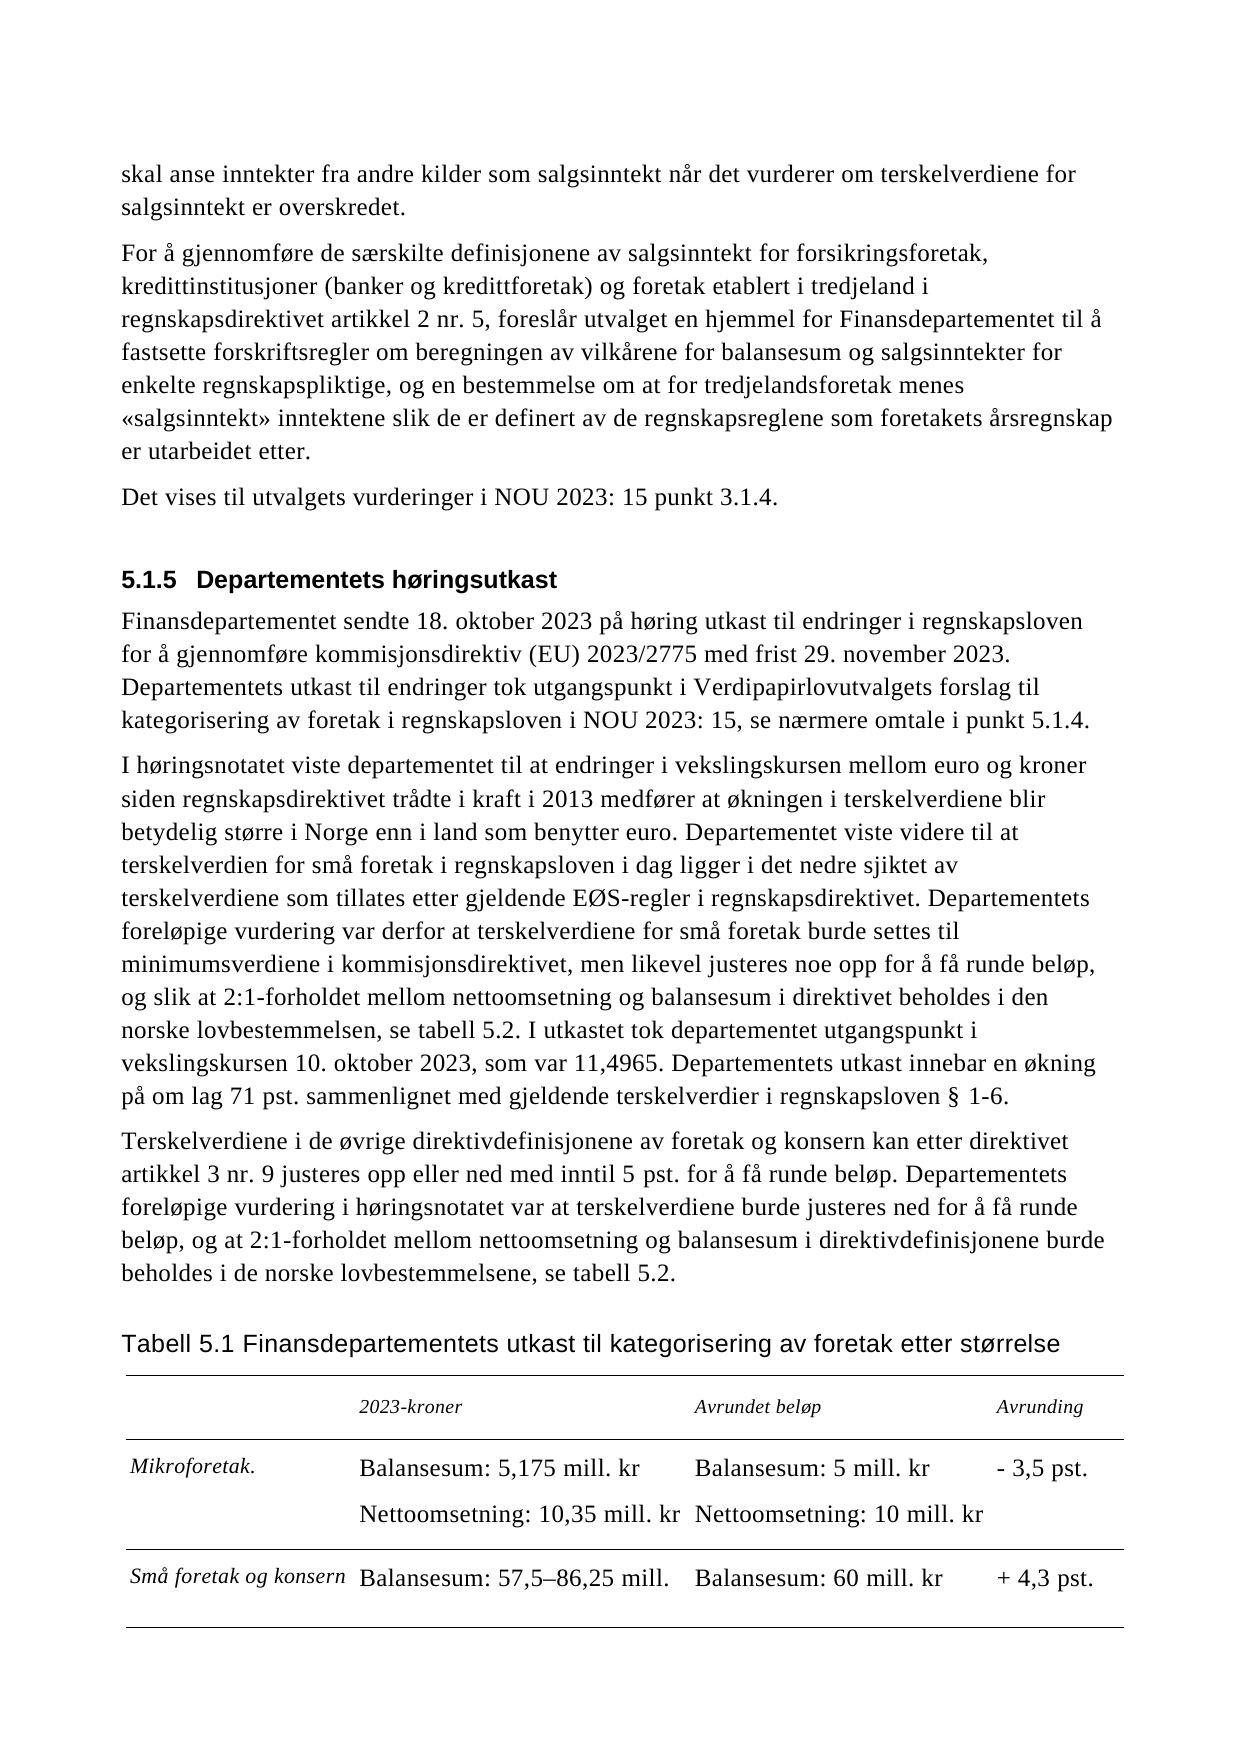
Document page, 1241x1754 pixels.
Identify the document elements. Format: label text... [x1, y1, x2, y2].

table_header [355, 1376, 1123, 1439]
text For å gjennomføre de særskilte definisjonene av salgsinntekt for forsikringsforetak, kredittinstitusjoner (banker og kredittforetak) og foretak etablert i tredjeland i regnskapsdirektivet artikkel 2 nr. 5, foreslår utvalget en hjemmel for Finansdepartementet til å fastsette forskriftsregler om beregningen av vilkårene for balansesum og salgsinntekter for enkelte regnskapspliktige, og en bestemmelse om at for tredjelandsforetak menes «salgsinntekt» inntektene slik de er definert av de regnskapsreglene som foretakets årsregnskap er utarbeidet etter. [121, 238, 1119, 465]
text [121, 159, 1119, 221]
subtitle Departementets høringsutkast [121, 565, 1119, 593]
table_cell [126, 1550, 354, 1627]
text I høringsnotatet viste departementet til at endringer i vekslingskursen mellom euro og kroner siden regnskapsdirektivet trådte i kraft i 2013 medfører at økningen i terskelverdiene blir betydelig større i Norge enn i land som benytter euro. Departementet viste videre til at terskelverdien for små foretak i regnskapsloven i dag ligger i det nedre sjiktet av terskelverdiene som tillates etter gjeldende EØS-regler i regnskapsdirektivet. Departementets foreløpige vurdering var derfor at terskelverdiene for små foretak burde settes til minimumsverdiene i kommisjonsdirektivet, men likevel justeres noe opp for å få runde beløp, og slik at 2:1-forholdet mellom nettoomsetning og balansesum i direktivet beholdes i den norske lovbestemmelsen, se tabell 5.2. I utkastet tok departementet utgangspunkt i vekslingskursen 10. oktober 2023, som var 11,4965. Departementets utkast innebar en økning på om lag 71 pst. sammenlignet med gjeldende terskelverdier i regnskapsloven § 1-6. [121, 751, 1119, 1109]
text Terskelverdiene i de øvrige direktivdefinisjonene av foretak og konsern kan etter direktivet artikkel 3 nr. 9 justeres opp eller ned med inntil 5 pst. for å få runde beløp. Departementets foreløpige vurdering i høringsnotatet var at terskelverdiene burde justeres ned for å få runde beløp, og at 2:1-forholdet mellom nettoomsetning og balansesum i direktivdefinisjonene burde beholdes i de norske lovbestemmelsene, se tabell 5.2. [121, 1126, 1119, 1287]
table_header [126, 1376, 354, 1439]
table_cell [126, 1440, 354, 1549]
text Det vises til utvalgets vurderinger i NOU 2023: 15 punkt 3.1.4. [121, 482, 1119, 510]
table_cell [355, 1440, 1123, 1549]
text Finansdepartementets utkast til kategorisering av foretak etter størrelse [121, 1329, 1119, 1358]
text Finansdepartementet sendte 18. oktober 2023 på høring utkast til endringer i regnskapsloven for å gjennomføre kommisjonsdirektiv (EU) 2023/2775 med frist 29. november 2023. Departementets utkast til endringer tok utgangspunkt i Verdipapirlovutvalgets forslag til kategorisering av foretak i regnskapsloven i NOU 2023: 15, se nærmere omtale i punkt 5.1.4. [121, 606, 1119, 734]
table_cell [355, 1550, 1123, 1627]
